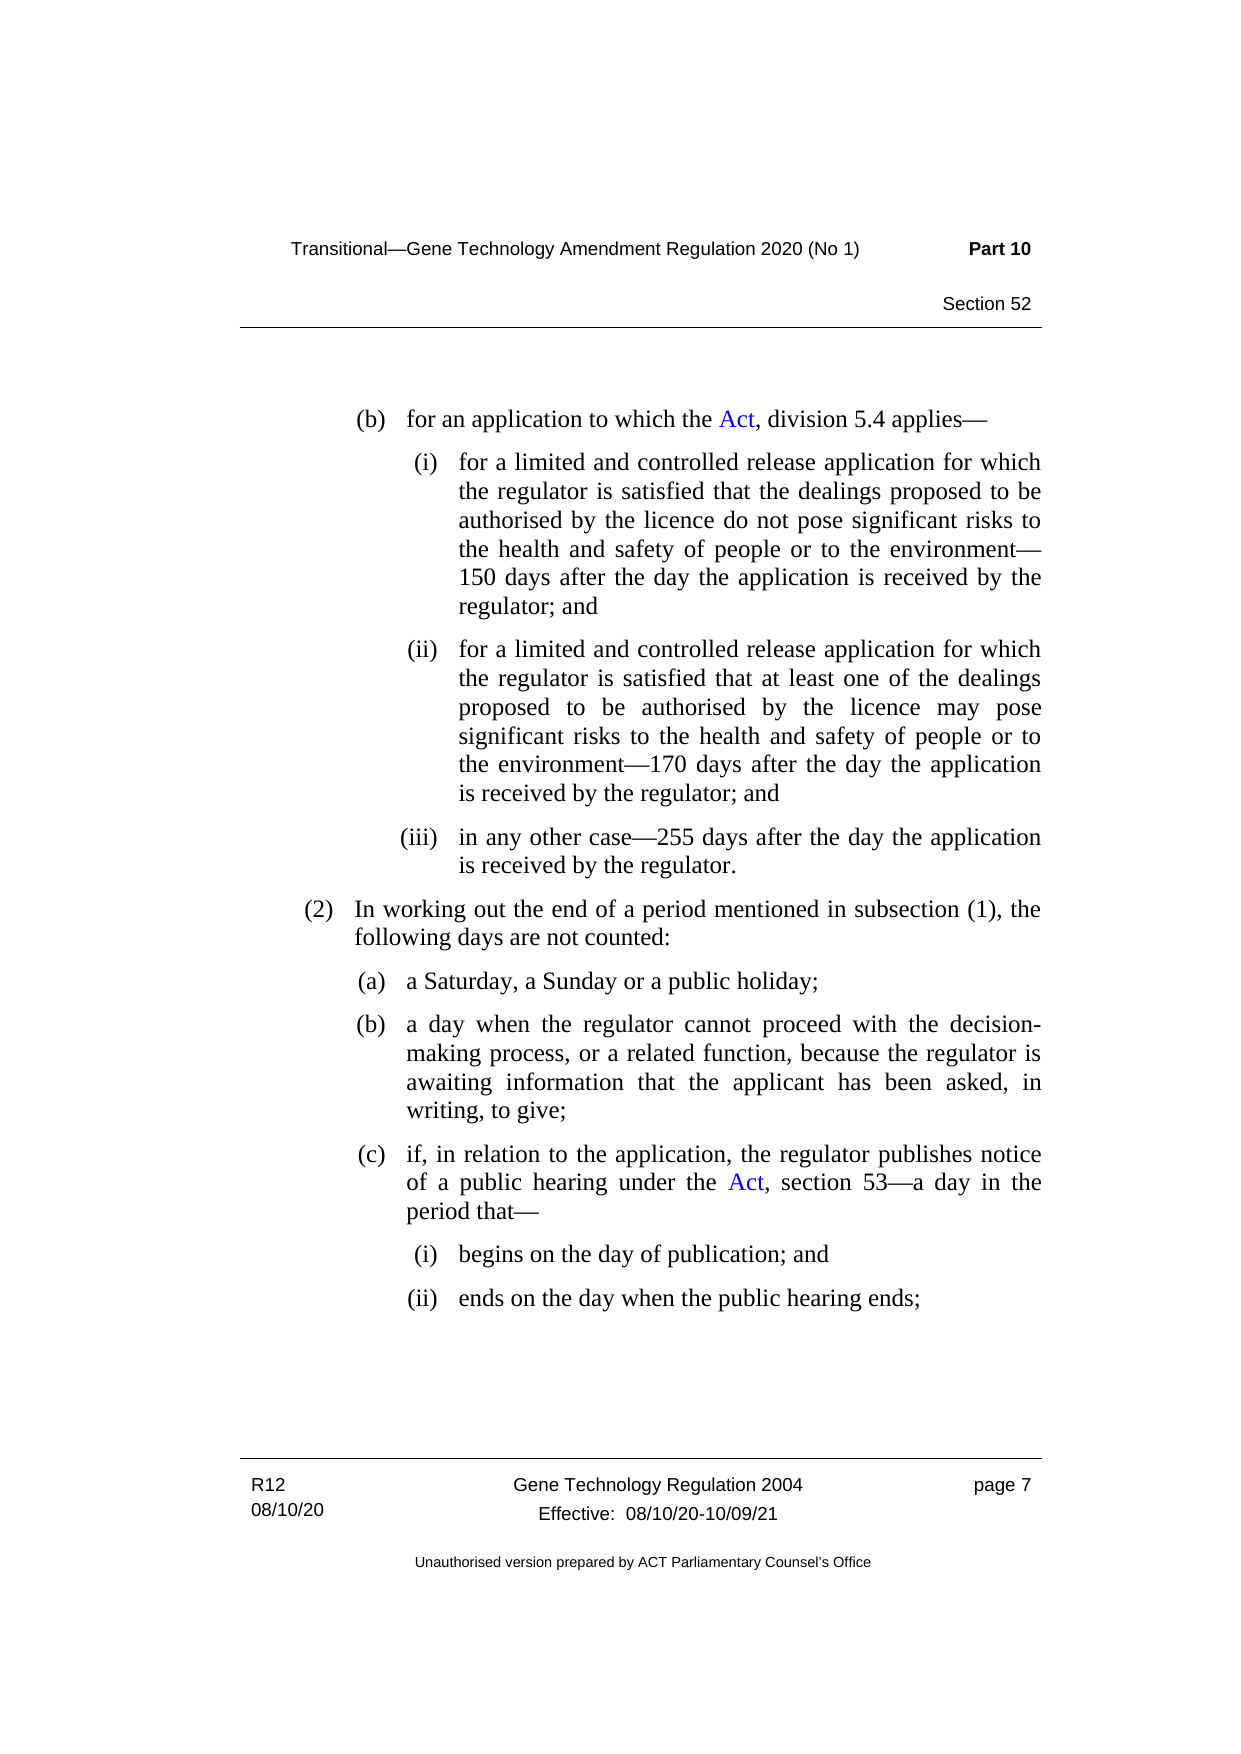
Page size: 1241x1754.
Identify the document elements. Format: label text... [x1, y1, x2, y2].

text (i) for a limited and controlled release application for which the regulator is satisfied that the dealings proposed to be authorised by the licence do not pose significant risks to the health and safety of people or to the environment— 150 days after the day the application is received by the regulator; and [239, 447, 1042, 620]
text (c) if, in relation to the application, the regulator publishes notice of a public hearing under the Act, section 53—a day in the period that— [239, 1139, 1042, 1225]
text (i) begins on the day of publication; and [239, 1239, 1042, 1268]
text (iii) in any other case—255 days after the day the application is received by the regulator. [239, 822, 1042, 879]
text (b) for an application to which the Act, division 5.4 applies— [239, 404, 1042, 433]
text (b) a day when the regulator cannot proceed with the decision-making process, or a related function, because the regulator is awaiting information that the applicant has been asked, in writing, to give; [239, 1009, 1042, 1124]
text (ii) ends on the day when the public hearing ends; [239, 1283, 1042, 1312]
text (ii) for a limited and controlled release application for which the regulator is satisfied that at least one of the dealings proposed to be authorised by the licence may pose significant risks to the health and safety of people or to the environment—170 days after the day the application is received by the regulator; and [239, 634, 1042, 807]
text (2) In working out the end of a period mentioned in subsection (1), the following days are not counted: [239, 894, 1042, 951]
text (a) a Saturday, a Sunday or a public holiday; [239, 966, 1042, 994]
